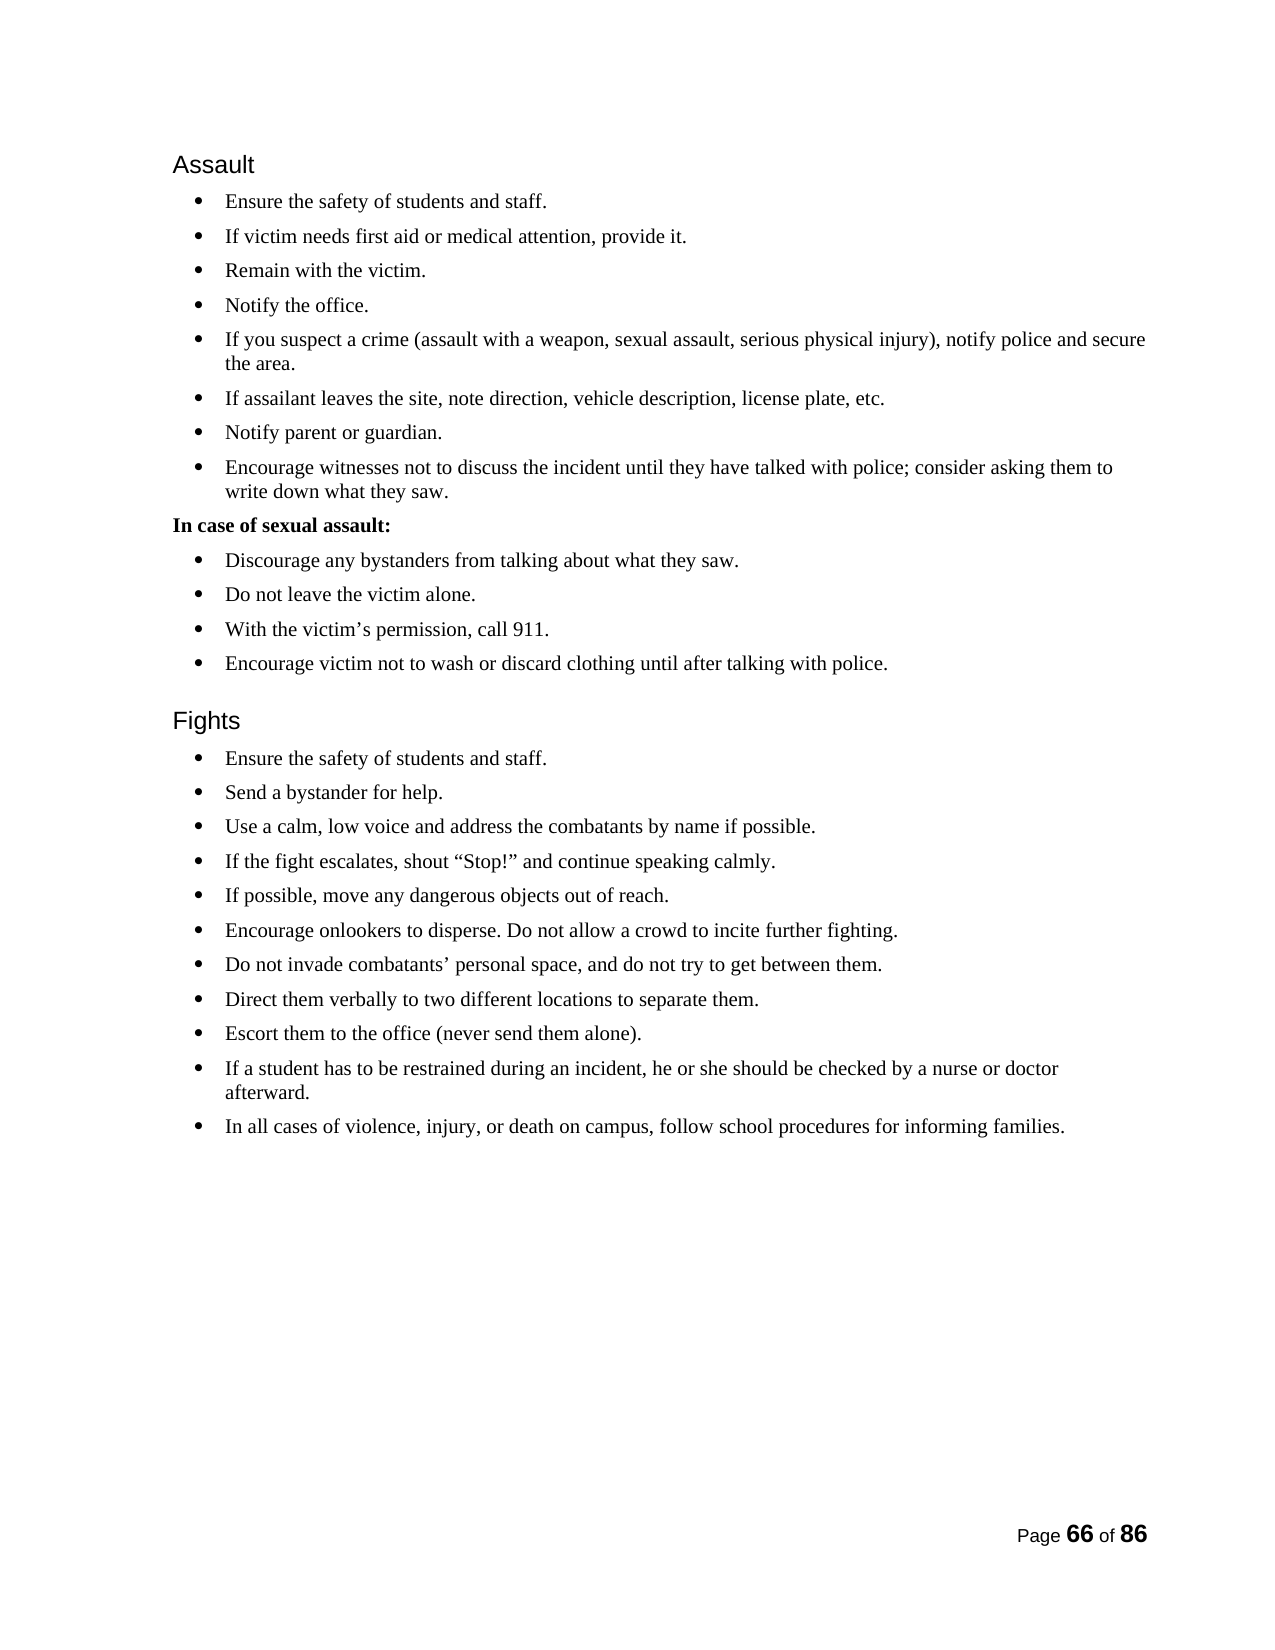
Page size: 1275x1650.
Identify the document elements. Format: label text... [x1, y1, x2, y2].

list Ensure the safety of students and staff. [195, 189, 1147, 213]
list In all cases of violence, injury, or death on campus, follow school procedures for informing families. [195, 1114, 1147, 1138]
list With the victim’s permission, call 911. [195, 617, 1147, 641]
list If possible, move any dangerous objects out of reach. [195, 883, 1147, 907]
list Use a calm, low voice and address the combatants by name if possible. [195, 814, 1147, 838]
list If victim needs first aid or medical attention, provide it. [195, 224, 1147, 248]
text In case of sexual assault: [172, 513, 1147, 537]
list Send a bystander for help. [195, 780, 1147, 804]
list If the fight escalates, shout “Stop!” and continue speaking calmly. [195, 849, 1147, 873]
list If a student has to be restrained during an incident, he or she should be checked by a nurse or doctor afterward. [195, 1056, 1147, 1104]
list Notify the office. [195, 293, 1147, 317]
list Notify parent or guardian. [195, 420, 1147, 444]
list Do not leave the victim alone. [195, 582, 1147, 606]
list Encourage victim not to wash or discard clothing until after talking with police. [195, 651, 1147, 675]
list Escort them to the office (never send them alone). [195, 1021, 1147, 1045]
list Encourage onlookers to disperse. Do not allow a crowd to incite further fighting. [195, 918, 1147, 942]
list Do not invade combatants’ personal space, and do not try to get between them. [195, 952, 1147, 976]
list If you suspect a crime (assault with a weapon, sexual assault, serious physical injury), notify police and secure the area. [195, 327, 1147, 375]
list If assailant leaves the site, note direction, vehicle description, license plate, etc. [195, 386, 1147, 410]
subtitle Fights [172, 706, 1147, 735]
list Discourage any bystanders from talking about what they saw. [195, 548, 1147, 572]
list Encourage witnesses not to discuss the incident until they have talked with police; consider asking them to write down what they saw. [195, 454, 1147, 503]
list Direct them verbally to two different locations to separate them. [195, 987, 1147, 1011]
list Remain with the victim. [195, 258, 1147, 282]
list Ensure the safety of students and staff. [195, 746, 1147, 769]
subtitle Assault [172, 150, 1147, 179]
